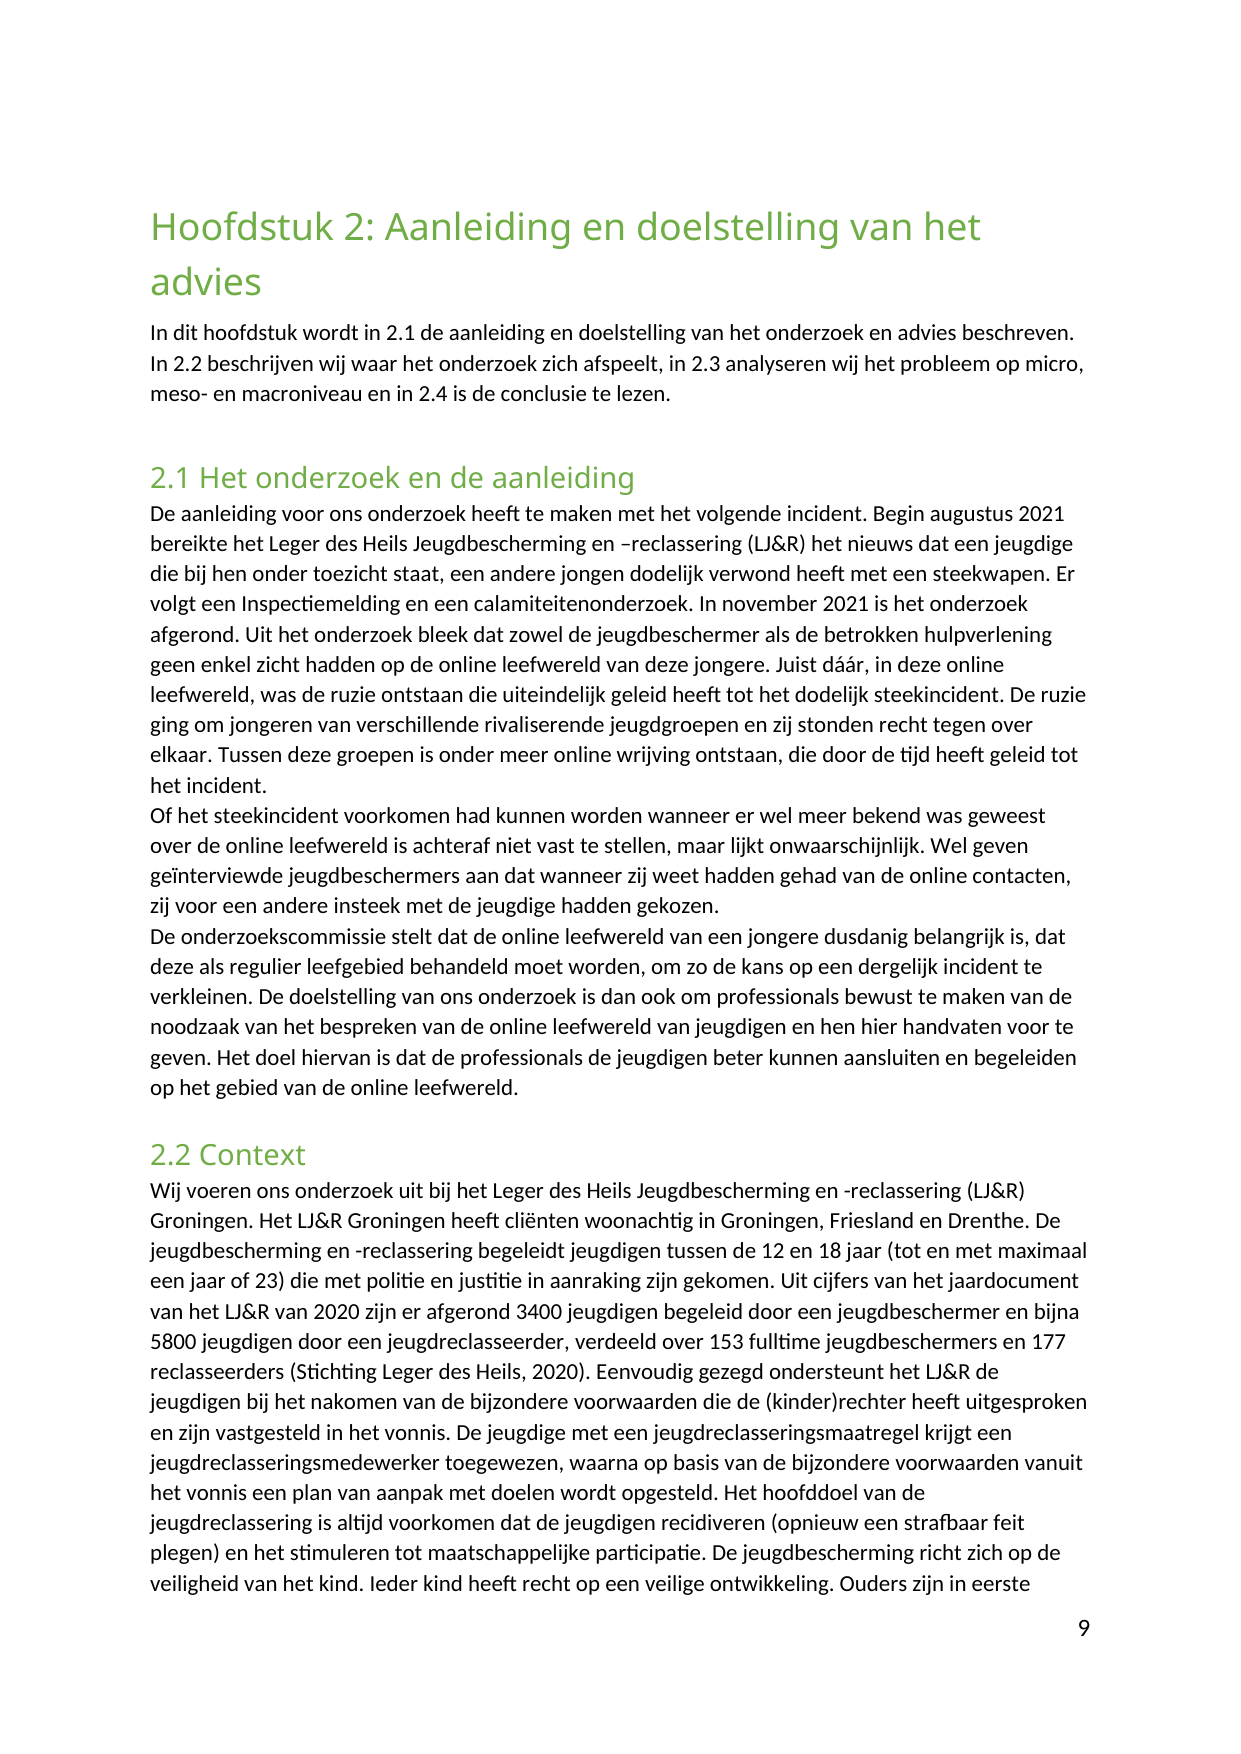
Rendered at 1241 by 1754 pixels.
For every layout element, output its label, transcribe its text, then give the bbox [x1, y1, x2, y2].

text In dit hoofdstuk wordt in 2.1 de aanleiding en doelstelling van het onderzoek en advies beschreven. In 2.2 beschrijven wij waar het onderzoek zich afspeelt, in 2.3 analyseren wij het probleem op micro, meso- en macroniveau en in 2.4 is de conclusie te lezen. [150, 318, 1090, 407]
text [150, 426, 1090, 1597]
subtitle Hoofdstuk 2: Aanleiding en doelstelling van het advies [150, 200, 1090, 306]
